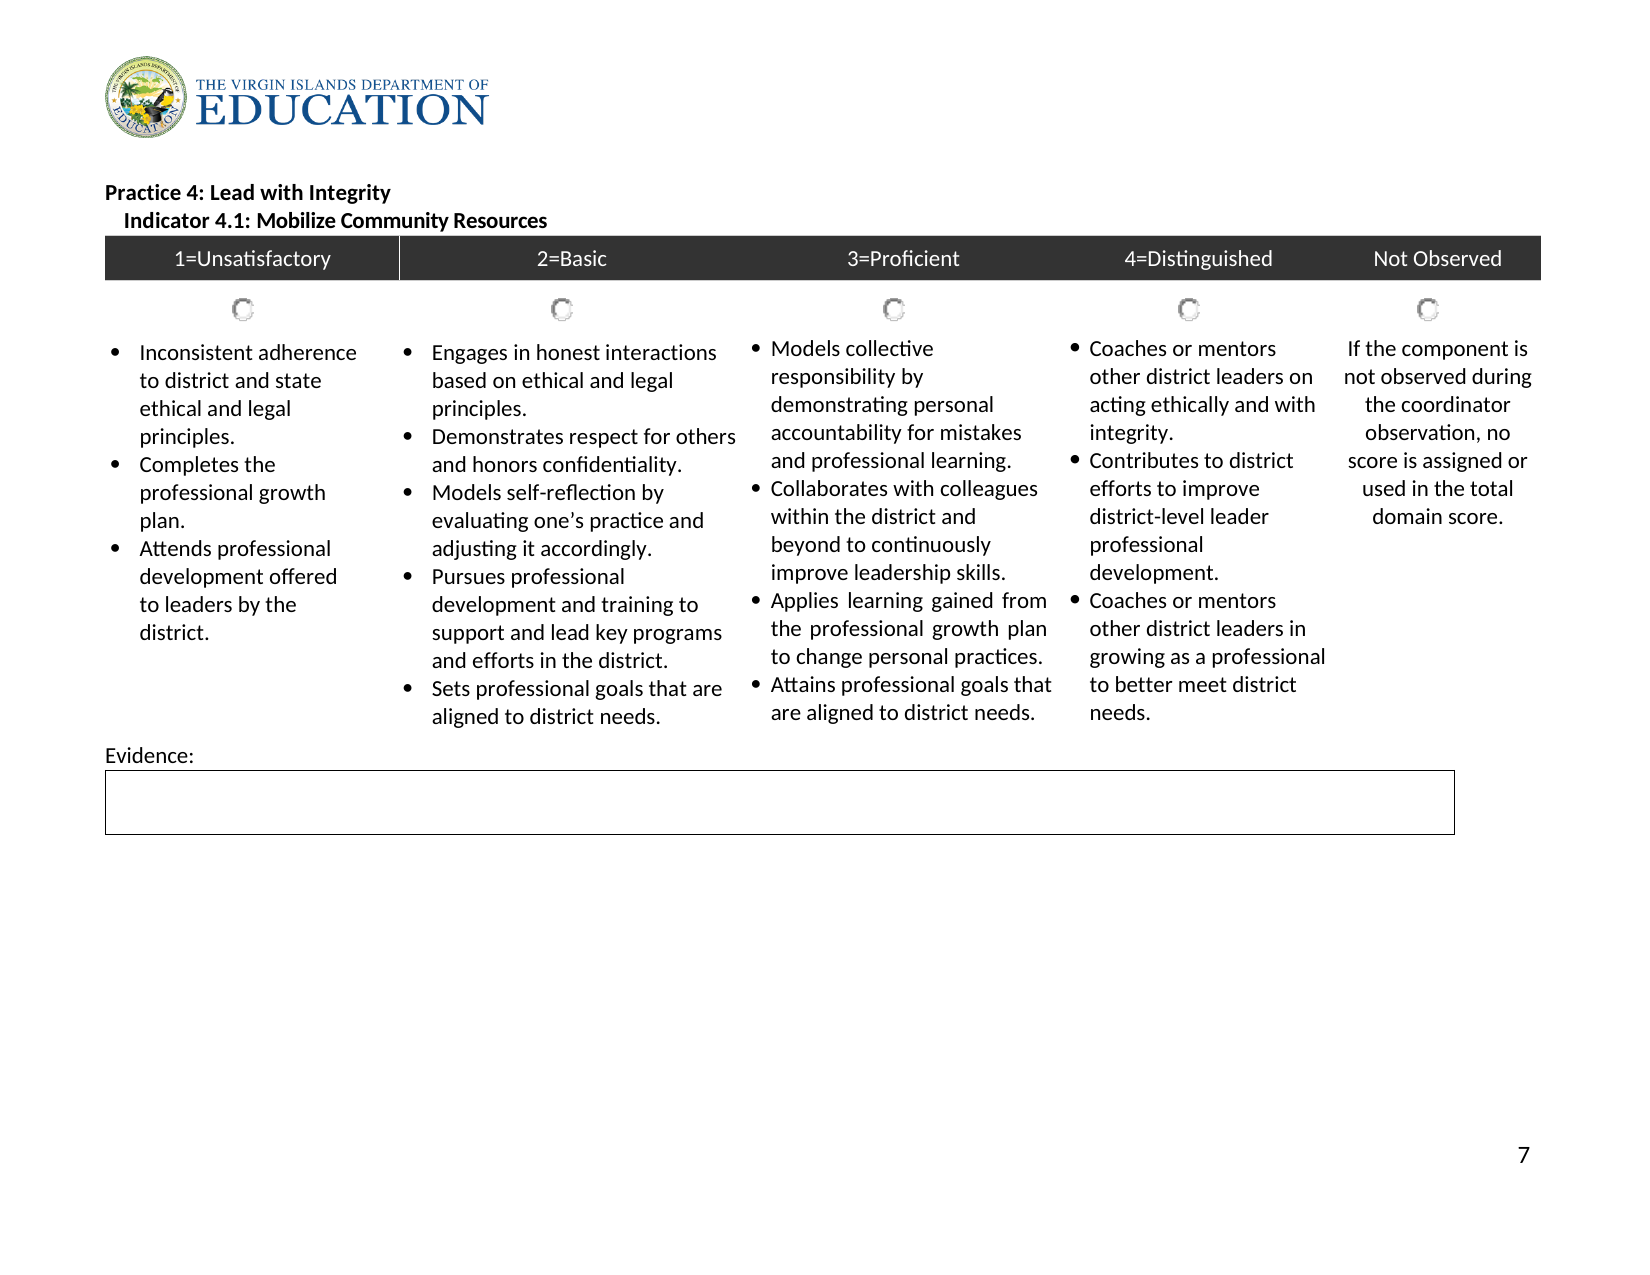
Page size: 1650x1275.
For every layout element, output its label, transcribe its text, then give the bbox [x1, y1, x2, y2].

table_header 3=Proficient [744, 236, 1063, 280]
table_cell Models collective responsibility by demonstrating personal accountability for mistakes and professional learning. Collaborates with colleagues within the district and beyond to continuously improve leadership skills. Applies learning gained from the professional growth plan to change personal practices. Attains professional goals that are aligned to district needs. [744, 281, 1063, 738]
table_cell If the component is not observed during the coordinator observation, no score is assigned or used in the total domain score. [1335, 281, 1541, 738]
table_header Not Observed [1335, 236, 1541, 280]
table_header [106, 771, 1454, 834]
table_header 2=Basic [400, 236, 744, 280]
table_cell Coaches or mentors other district leaders on acting ethically and with integrity. Contributes to district efforts to improve district-level leader professional development. Coaches or mentors other district leaders in growing as a professional to better meet district needs. [1063, 281, 1335, 738]
table_cell Engages in honest interactions based on ethical and legal principles. Demonstrates respect for others and honors confidentiality. Models self-reflection by evaluating one’s practice and adjusting it accordingly. Pursues professional development and training to support and lead key programs and efforts in the district. Sets professional goals that are aligned to district needs. [400, 281, 744, 738]
table_header 1=Unsatisfactory [105, 236, 399, 280]
table_header 4=Distinguished [1063, 236, 1335, 280]
text Practice 4: Lead with Integrity [105, 178, 1530, 207]
text Evidence: [105, 738, 1530, 770]
table_cell Inconsistent adherence to district and state ethical and legal principles. Completes the professional growth plan. Attends professional development offered to leaders by the district. [105, 281, 399, 738]
picture [105, 56, 493, 138]
text Indicator 4.1: Mobilize Community Resources [124, 207, 1521, 234]
